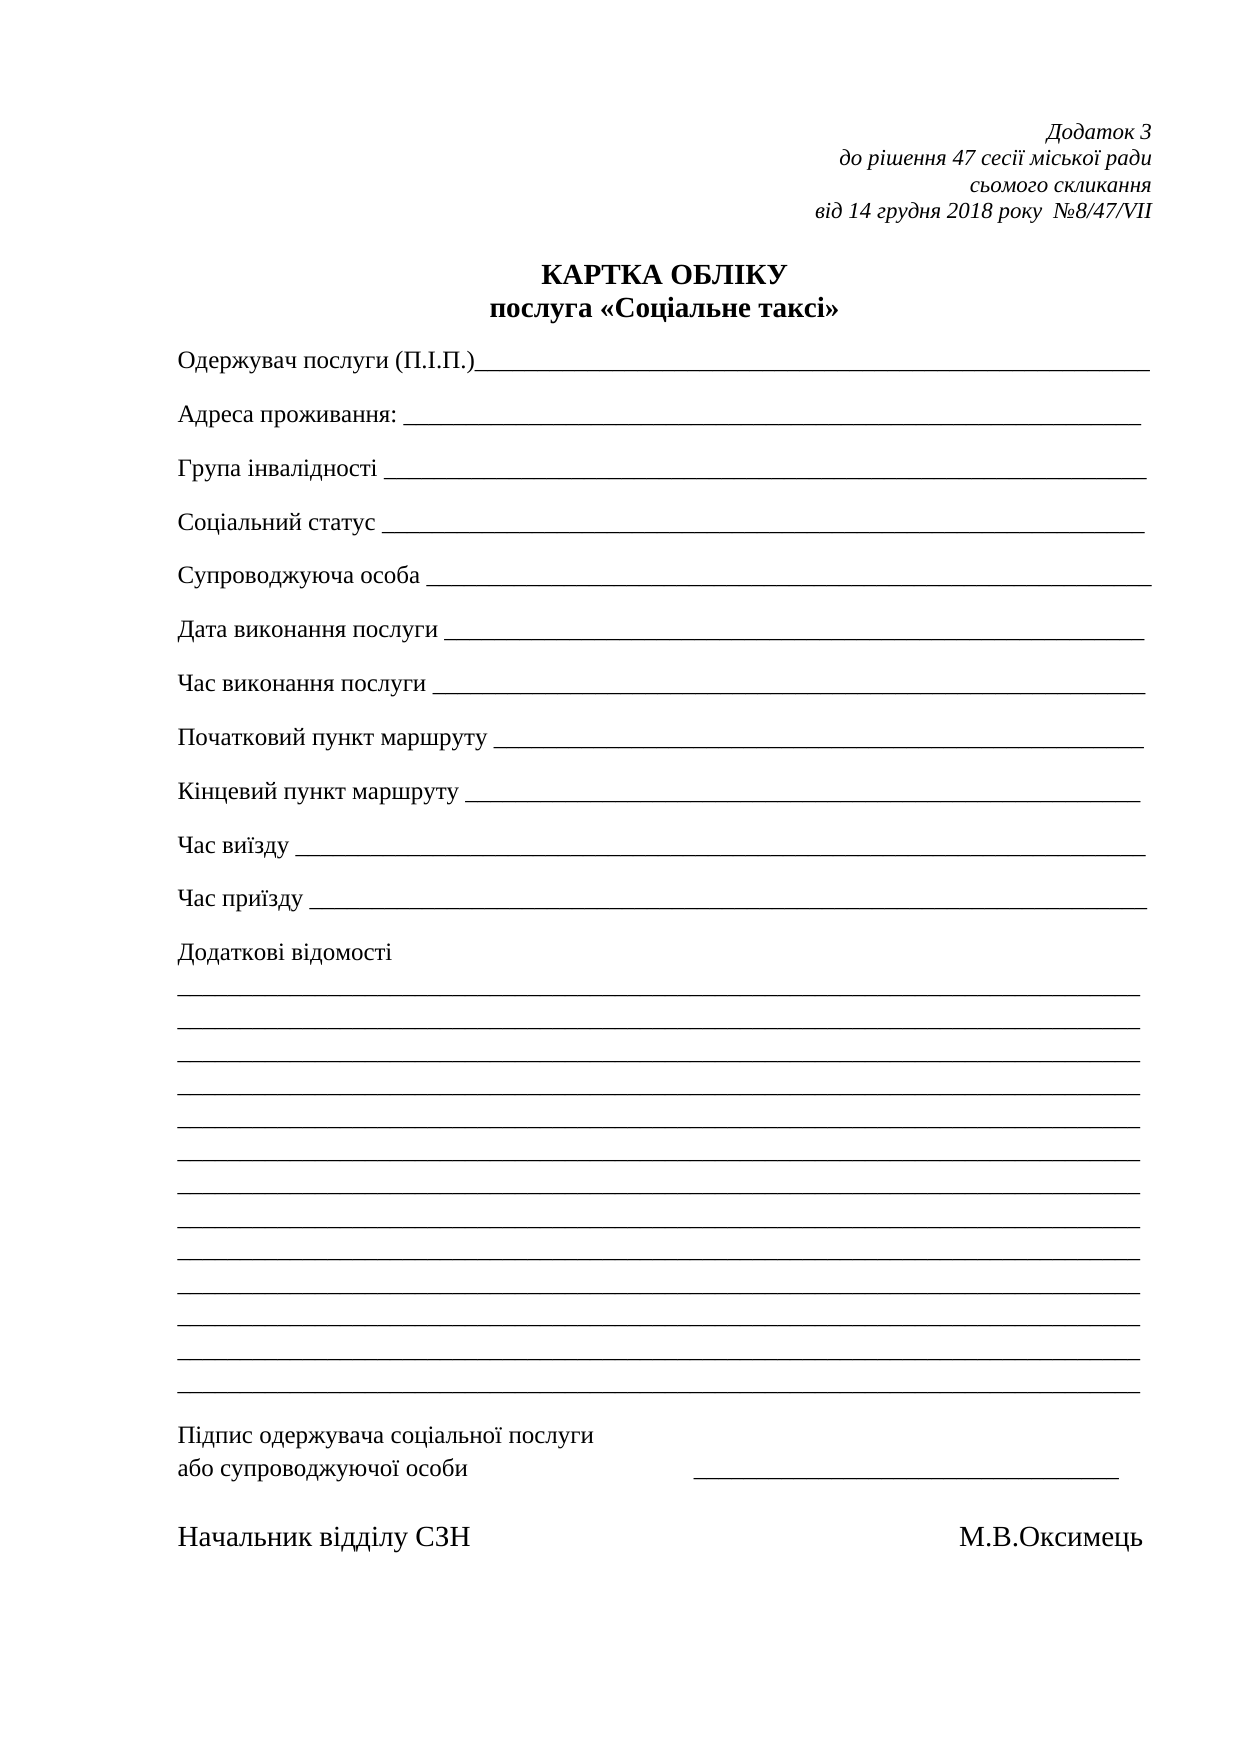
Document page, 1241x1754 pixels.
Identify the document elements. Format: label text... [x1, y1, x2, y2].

text послуга «Соціальне таксі» [177, 291, 1152, 324]
text до рішення 47 сесії міської ради [177, 144, 1152, 171]
text Одержувач послуги (П.І.П.)______________________________________________________ [177, 345, 1152, 374]
text Підпис одержувача соціальної послуги [177, 1421, 1152, 1449]
text Соціальний статус _____________________________________________________________ [177, 507, 1152, 535]
text сьомого скликання [177, 171, 1152, 197]
text Начальник відділу СЗН М.В.Оксимець [177, 1519, 1152, 1553]
text Додаток 3 [177, 118, 1152, 144]
text Супроводжуюча особа __________________________________________________________ [177, 560, 1152, 589]
text Група інвалідності _____________________________________________________________ [177, 453, 1152, 481]
text від 14 грудня 2018 року №8/47/VII [177, 197, 1152, 223]
text Час виїзду ____________________________________________________________________ [177, 830, 1152, 858]
text Час виконання послуги _________________________________________________________ [177, 668, 1152, 697]
text Початковий пункт маршруту ____________________________________________________ [177, 722, 1152, 751]
text КАРТКА ОБЛІКУ [177, 257, 1152, 291]
text Адреса проживання: ___________________________________________________________ [177, 399, 1152, 428]
text Кінцевий пункт маршруту ______________________________________________________ [177, 776, 1152, 804]
text Дата виконання послуги ________________________________________________________ [177, 614, 1152, 643]
text або супроводжуючої особи __________________________________ [177, 1453, 1152, 1482]
text Час приїзду ___________________________________________________________________ [177, 883, 1152, 912]
text Додаткові відомості _________________________________________________________________________________________________________________________________________________________________________________________________________________________________________________________________________________________________________________________________________________________________________________________________________________________________________________________________________________________________________________________________________________________________________________________________________________________________________________________________________________________________________________________________________________________________________________________________________________________________________________________________________________________________________________________________________________________________________________________________________________________________________ [177, 937, 1152, 1395]
